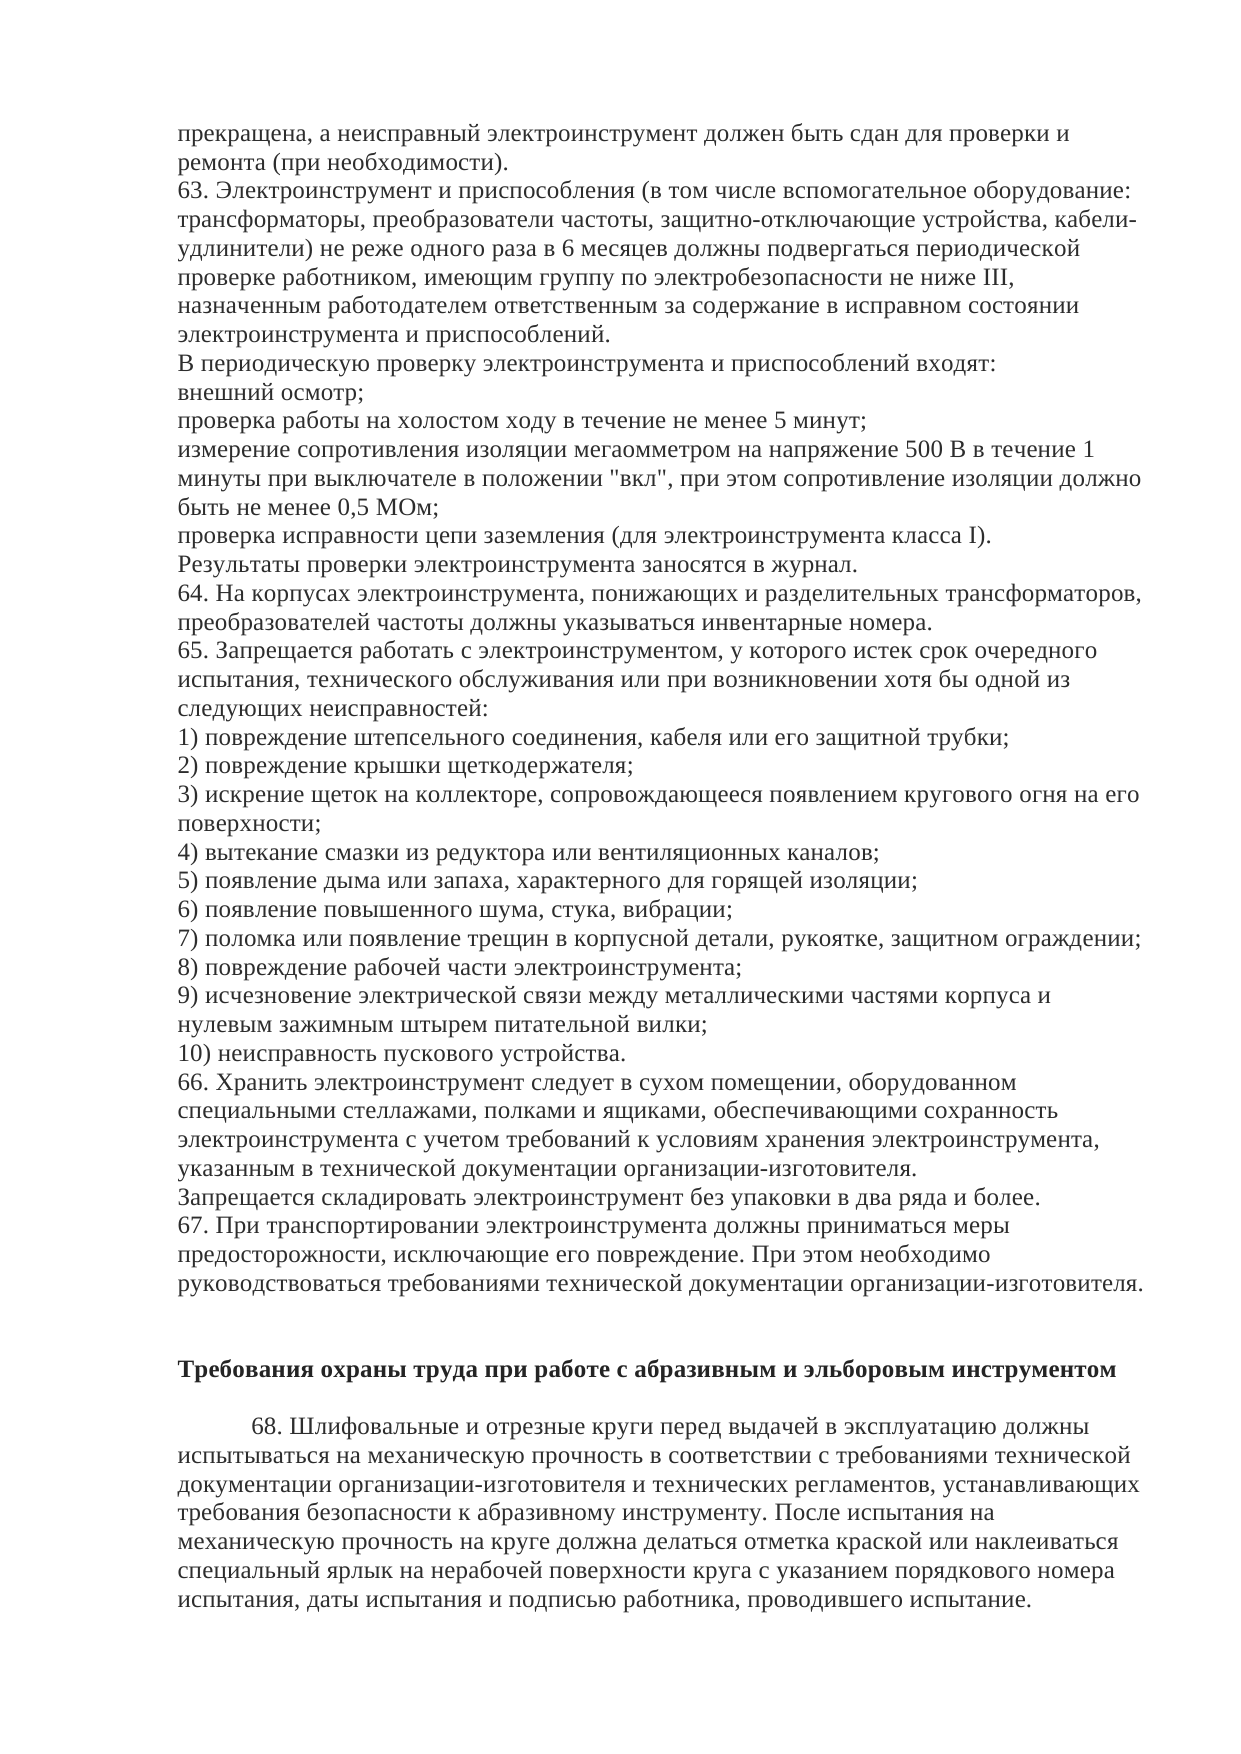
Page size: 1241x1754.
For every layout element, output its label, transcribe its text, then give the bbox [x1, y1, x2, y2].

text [177, 118, 1152, 1325]
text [177, 1411, 1152, 1612]
text Требования охраны труда при работе с абразивным и эльборовым инструментом [177, 1354, 1152, 1382]
